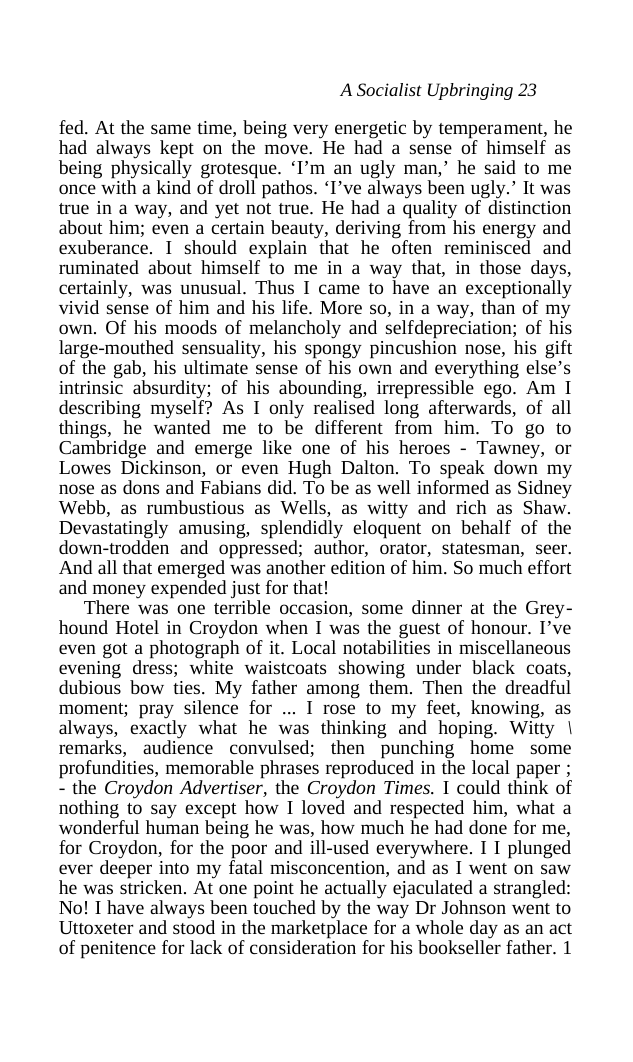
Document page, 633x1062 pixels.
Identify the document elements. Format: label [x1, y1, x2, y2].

text [58, 599, 572, 959]
text [58, 119, 572, 599]
